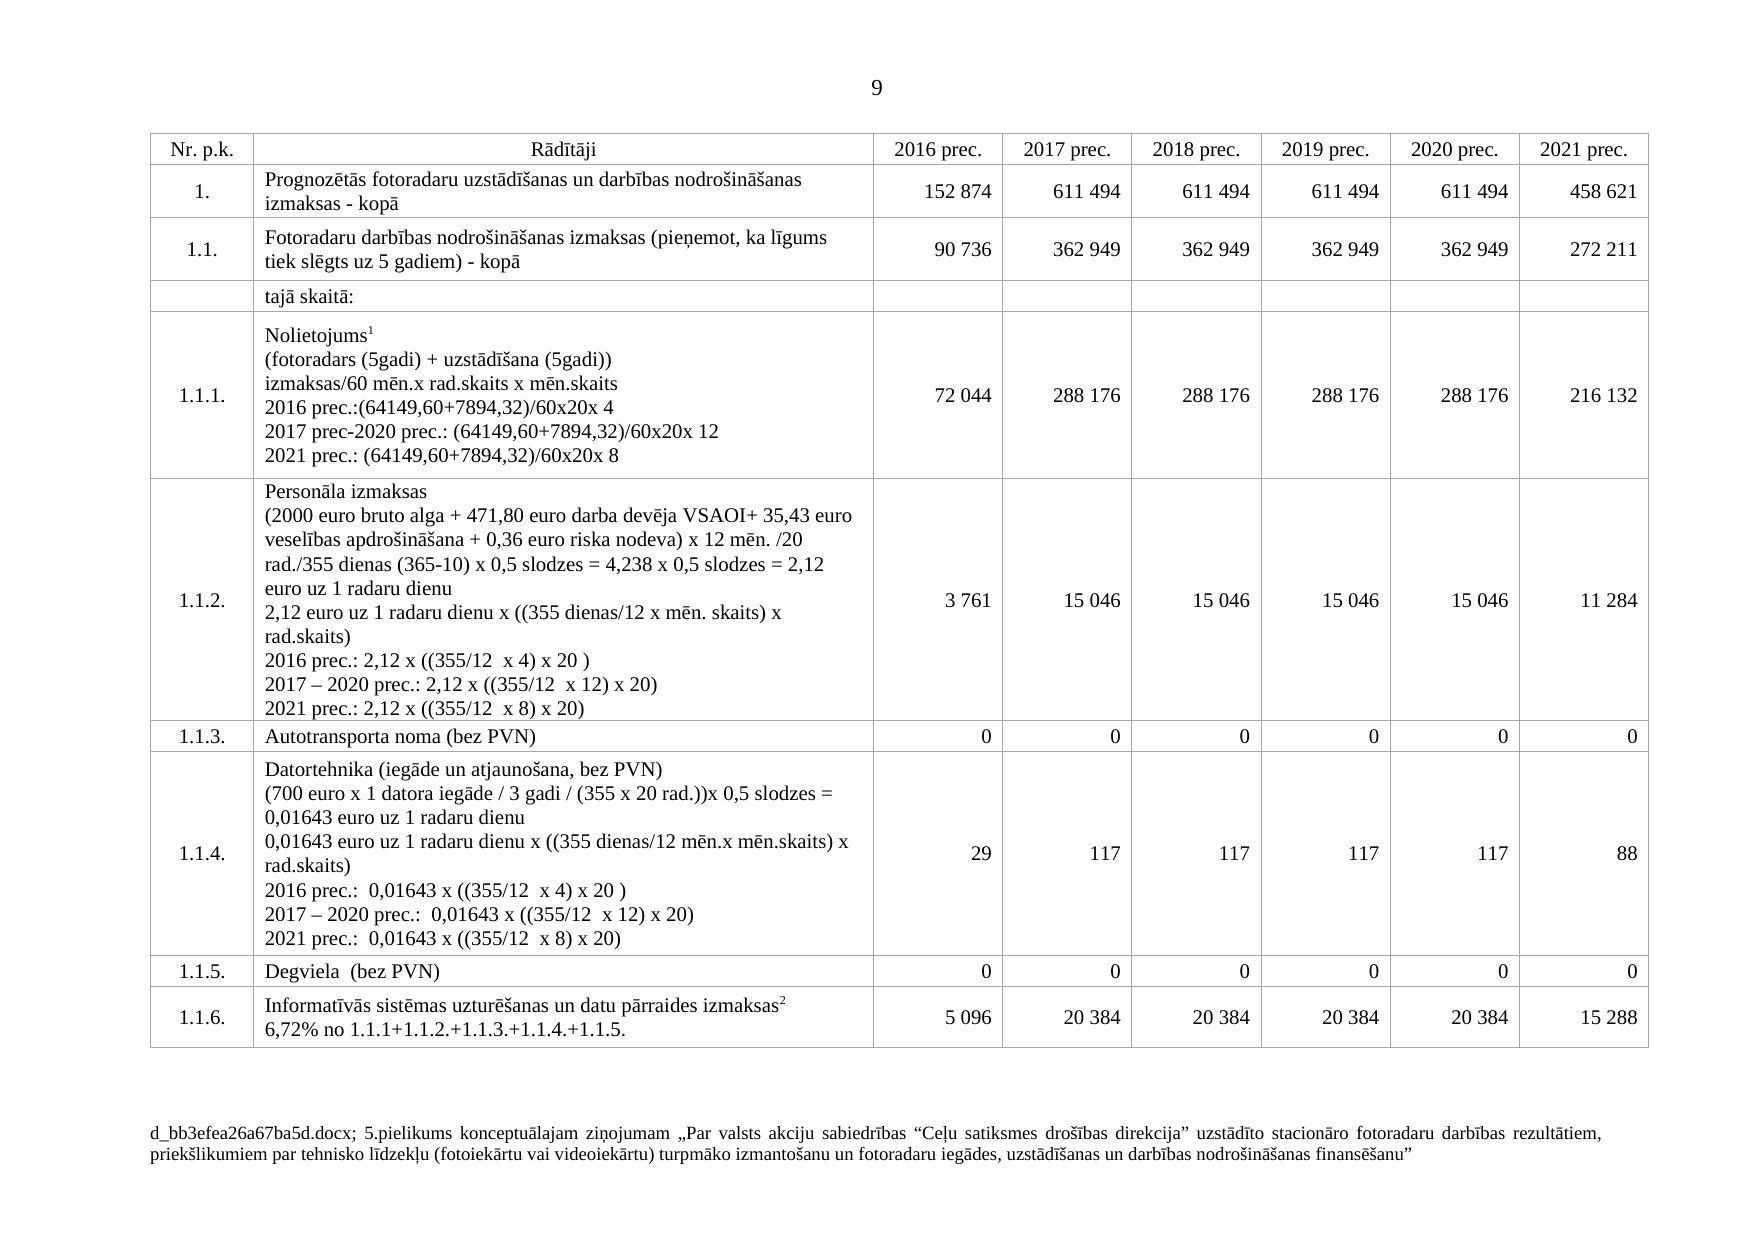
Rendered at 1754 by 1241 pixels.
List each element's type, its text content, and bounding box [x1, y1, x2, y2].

table_cell [1003, 281, 1131, 311]
table_cell Degviela (bez PVN) [254, 956, 873, 986]
table_cell 0 [1132, 721, 1261, 751]
table_cell 15 288 [1520, 987, 1648, 1047]
table_cell 0 [1391, 721, 1519, 751]
table_cell 1.1.4. [151, 752, 253, 955]
table_cell 15 046 [1132, 479, 1261, 720]
table_cell 362 949 [1262, 218, 1390, 280]
table_cell 288 176 [1132, 312, 1261, 478]
table_cell 0 [1262, 721, 1390, 751]
table_cell Nolietojums1 (fotoradars (5gadi) + uzstādīšana (5gadi)) izmaksas/60 mēn.x rad.skaits x mēn.skaits 2016 prec.:(64149,60+7894,32)/60x20x 4 2017 prec-2020 prec.: (64149,60+7894,32)/60x20x 12 2021 prec.: (64149,60+7894,32)/60x20x 8 [254, 312, 873, 478]
table_cell 117 [1262, 752, 1390, 955]
table_cell 272 211 [1520, 218, 1648, 280]
table_cell 20 384 [1003, 987, 1131, 1047]
table_cell 0 [874, 956, 1002, 986]
table_cell 0 [874, 721, 1002, 751]
table_cell 458 621 [1520, 165, 1648, 217]
table_cell [1262, 281, 1390, 311]
table_header Rādītāji [254, 134, 873, 164]
table_cell 288 176 [1262, 312, 1390, 478]
table_cell 362 949 [1391, 218, 1519, 280]
table_cell 117 [1003, 752, 1131, 955]
table_cell 0 [1520, 721, 1648, 751]
table_cell 72 044 [874, 312, 1002, 478]
table_cell 15 046 [1262, 479, 1390, 720]
table_cell Prognozētās fotoradaru uzstādīšanas un darbības nodrošināšanas izmaksas - kopā [254, 165, 873, 217]
table_cell 3 761 [874, 479, 1002, 720]
table_cell 11 284 [1520, 479, 1648, 720]
table_cell 288 176 [1003, 312, 1131, 478]
table_cell 29 [874, 752, 1002, 955]
table_cell 1.1.3. [151, 721, 253, 751]
table_cell 216 132 [1520, 312, 1648, 478]
table_cell 611 494 [1132, 165, 1261, 217]
table_cell Personāla izmaksas (2000 euro bruto alga + 471,80 euro darba devēja VSAOI+ 35,43 euro veselības apdrošināšana + 0,36 euro riska nodeva) x 12 mēn. /20 rad./355 dienas (365-10) x 0,5 slodzes = 4,238 x 0,5 slodzes = 2,12 euro uz 1 radaru dienu 2,12 euro uz 1 radaru dienu x ((355 dienas/12 x mēn. skaits) x rad.skaits) 2016 prec.: 2,12 x ((355/12 x 4) x 20 ) 2017 – 2020 prec.: 2,12 x ((355/12 x 12) x 20) 2021 prec.: 2,12 x ((355/12 x 8) x 20) [254, 479, 873, 720]
table_cell [151, 281, 253, 311]
table_cell 1.1.5. [151, 956, 253, 986]
table_header 2018 prec. [1132, 134, 1261, 164]
table_cell 0 [1003, 721, 1131, 751]
table_cell 1.1. [151, 218, 253, 280]
table_header 2020 prec. [1391, 134, 1519, 164]
table_header 2021 prec. [1520, 134, 1648, 164]
table_cell 88 [1520, 752, 1648, 955]
table_cell 611 494 [1003, 165, 1131, 217]
table_cell 117 [1132, 752, 1261, 955]
table_cell 1.1.6. [151, 987, 253, 1047]
table_cell 20 384 [1262, 987, 1390, 1047]
table_header Nr. p.k. [151, 134, 253, 164]
table_cell 0 [1520, 956, 1648, 986]
table_header 2017 prec. [1003, 134, 1131, 164]
table_cell 0 [1262, 956, 1390, 986]
table_cell 90 736 [874, 218, 1002, 280]
table_cell 1. [151, 165, 253, 217]
table_cell 362 949 [1132, 218, 1261, 280]
table_cell [1520, 281, 1648, 311]
table_cell 1.1.2. [151, 479, 253, 720]
table_cell 1.1.1. [151, 312, 253, 478]
table_header 2019 prec. [1262, 134, 1390, 164]
table_cell 611 494 [1391, 165, 1519, 217]
table_cell 0 [1003, 956, 1131, 986]
table_cell 0 [1132, 956, 1261, 986]
table_cell 152 874 [874, 165, 1002, 217]
table_cell [1391, 281, 1519, 311]
table_cell 5 096 [874, 987, 1002, 1047]
table_cell 15 046 [1003, 479, 1131, 720]
table_cell 117 [1391, 752, 1519, 955]
table_cell 362 949 [1003, 218, 1131, 280]
table_cell 20 384 [1391, 987, 1519, 1047]
table_cell Informatīvās sistēmas uzturēšanas un datu pārraides izmaksas2 6,72% no 1.1.1+1.1.2.+1.1.3.+1.1.4.+1.1.5. [254, 987, 873, 1047]
table_cell Autotransporta noma (bez PVN) [254, 721, 873, 751]
table_cell 611 494 [1262, 165, 1390, 217]
table_cell 0 [1391, 956, 1519, 986]
table_cell Datortehnika (iegāde un atjaunošana, bez PVN) (700 euro x 1 datora iegāde / 3 gadi / (355 x 20 rad.))x 0,5 slodzes = 0,01643 euro uz 1 radaru dienu 0,01643 euro uz 1 radaru dienu x ((355 dienas/12 mēn.x mēn.skaits) x rad.skaits) 2016 prec.: 0,01643 x ((355/12 x 4) x 20 ) 2017 – 2020 prec.: 0,01643 x ((355/12 x 12) x 20) 2021 prec.: 0,01643 x ((355/12 x 8) x 20) [254, 752, 873, 955]
table_cell tajā skaitā: [254, 281, 873, 311]
table_cell 288 176 [1391, 312, 1519, 478]
table_cell Fotoradaru darbības nodrošināšanas izmaksas (pieņemot, ka līgums tiek slēgts uz 5 gadiem) - kopā [254, 218, 873, 280]
table_cell 15 046 [1391, 479, 1519, 720]
table_cell [874, 281, 1002, 311]
table_cell [1132, 281, 1261, 311]
table_header 2016 prec. [874, 134, 1002, 164]
table_cell 20 384 [1132, 987, 1261, 1047]
